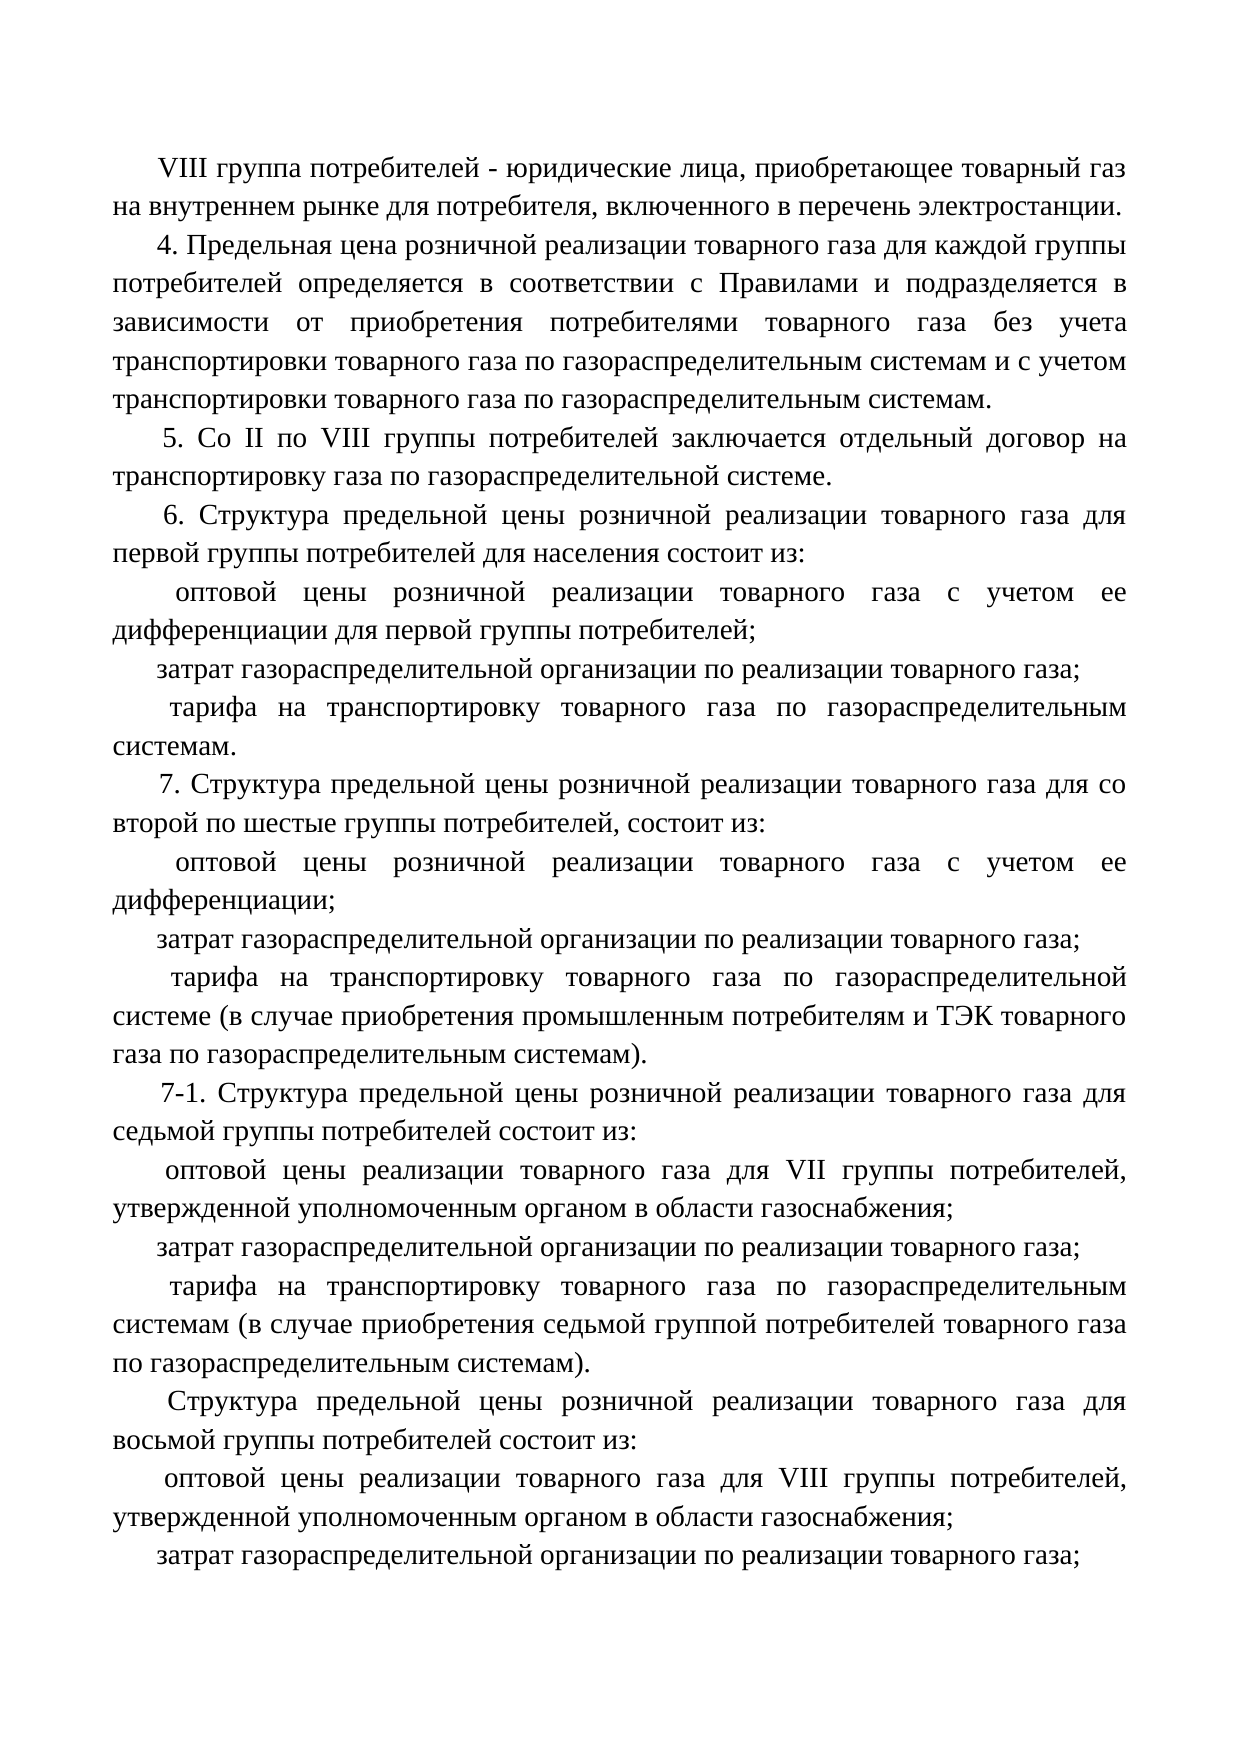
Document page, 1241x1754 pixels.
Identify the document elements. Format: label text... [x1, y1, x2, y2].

text 4. Предельная цена розничной реализации товарного газа для каждой группы потребителей определяется в соответствии с Правилами и подразделяется в зависимости от приобретения потребителями товарного газа без учета транспортировки товарного газа по газораспределительным системам и с учетом транспортировки товарного газа по газораспределительным системам. [112, 227, 1128, 415]
text 7. Структура предельной цены розничной реализации товарного газа для со второй по шестые группы потребителей, состоит из: [112, 767, 1128, 839]
text оптовой цены розничной реализации товарного газа с учетом ее дифференциации; [112, 844, 1128, 916]
text 7-1. Структура предельной цены розничной реализации товарного газа для седьмой группы потребителей состоит из: [112, 1075, 1128, 1147]
text оптовой цены реализации товарного газа для VIII группы потребителей, утвержденной уполномоченным органом в области газоснабжения; [112, 1460, 1128, 1532]
text оптовой цены реализации товарного газа для VII группы потребителей, утвержденной уполномоченным органом в области газоснабжения; [112, 1152, 1128, 1224]
text 6. Структура предельной цены розничной реализации товарного газа для первой группы потребителей для населения состоит из: [112, 497, 1128, 569]
text Структура предельной цены розничной реализации товарного газа для восьмой группы потребителей состоит из: [112, 1383, 1128, 1455]
text оптовой цены розничной реализации товарного газа с учетом ее дифференциации для первой группы потребителей; [112, 574, 1128, 646]
text затрат газораспределительной организации по реализации товарного газа; [112, 1537, 1128, 1571]
text затрат газораспределительной организации по реализации товарного газа; [112, 651, 1128, 684]
text VIII группа потребителей - юридические лица, приобретающее товарный газ на внутреннем рынке для потребителя, включенного в перечень электростанции. [112, 150, 1128, 222]
text затрат газораспределительной организации по реализации товарного газа; [112, 921, 1128, 954]
text затрат газораспределительной организации по реализации товарного газа; [112, 1229, 1128, 1263]
text 5. Со II по VIII группы потребителей заключается отдельный договор на транспортировку газа по газораспределительной системе. [112, 420, 1128, 492]
text тарифа на транспортировку товарного газа по газораспределительным системам. [112, 689, 1128, 762]
text тарифа на транспортировку товарного газа по газораспределительной системе (в случае приобретения промышленным потребителям и ТЭК товарного газа по газораспределительным системам). [112, 959, 1128, 1070]
text тарифа на транспортировку товарного газа по газораспределительным системам (в случае приобретения седьмой группой потребителей товарного газа по газораспределительным системам). [112, 1268, 1128, 1378]
